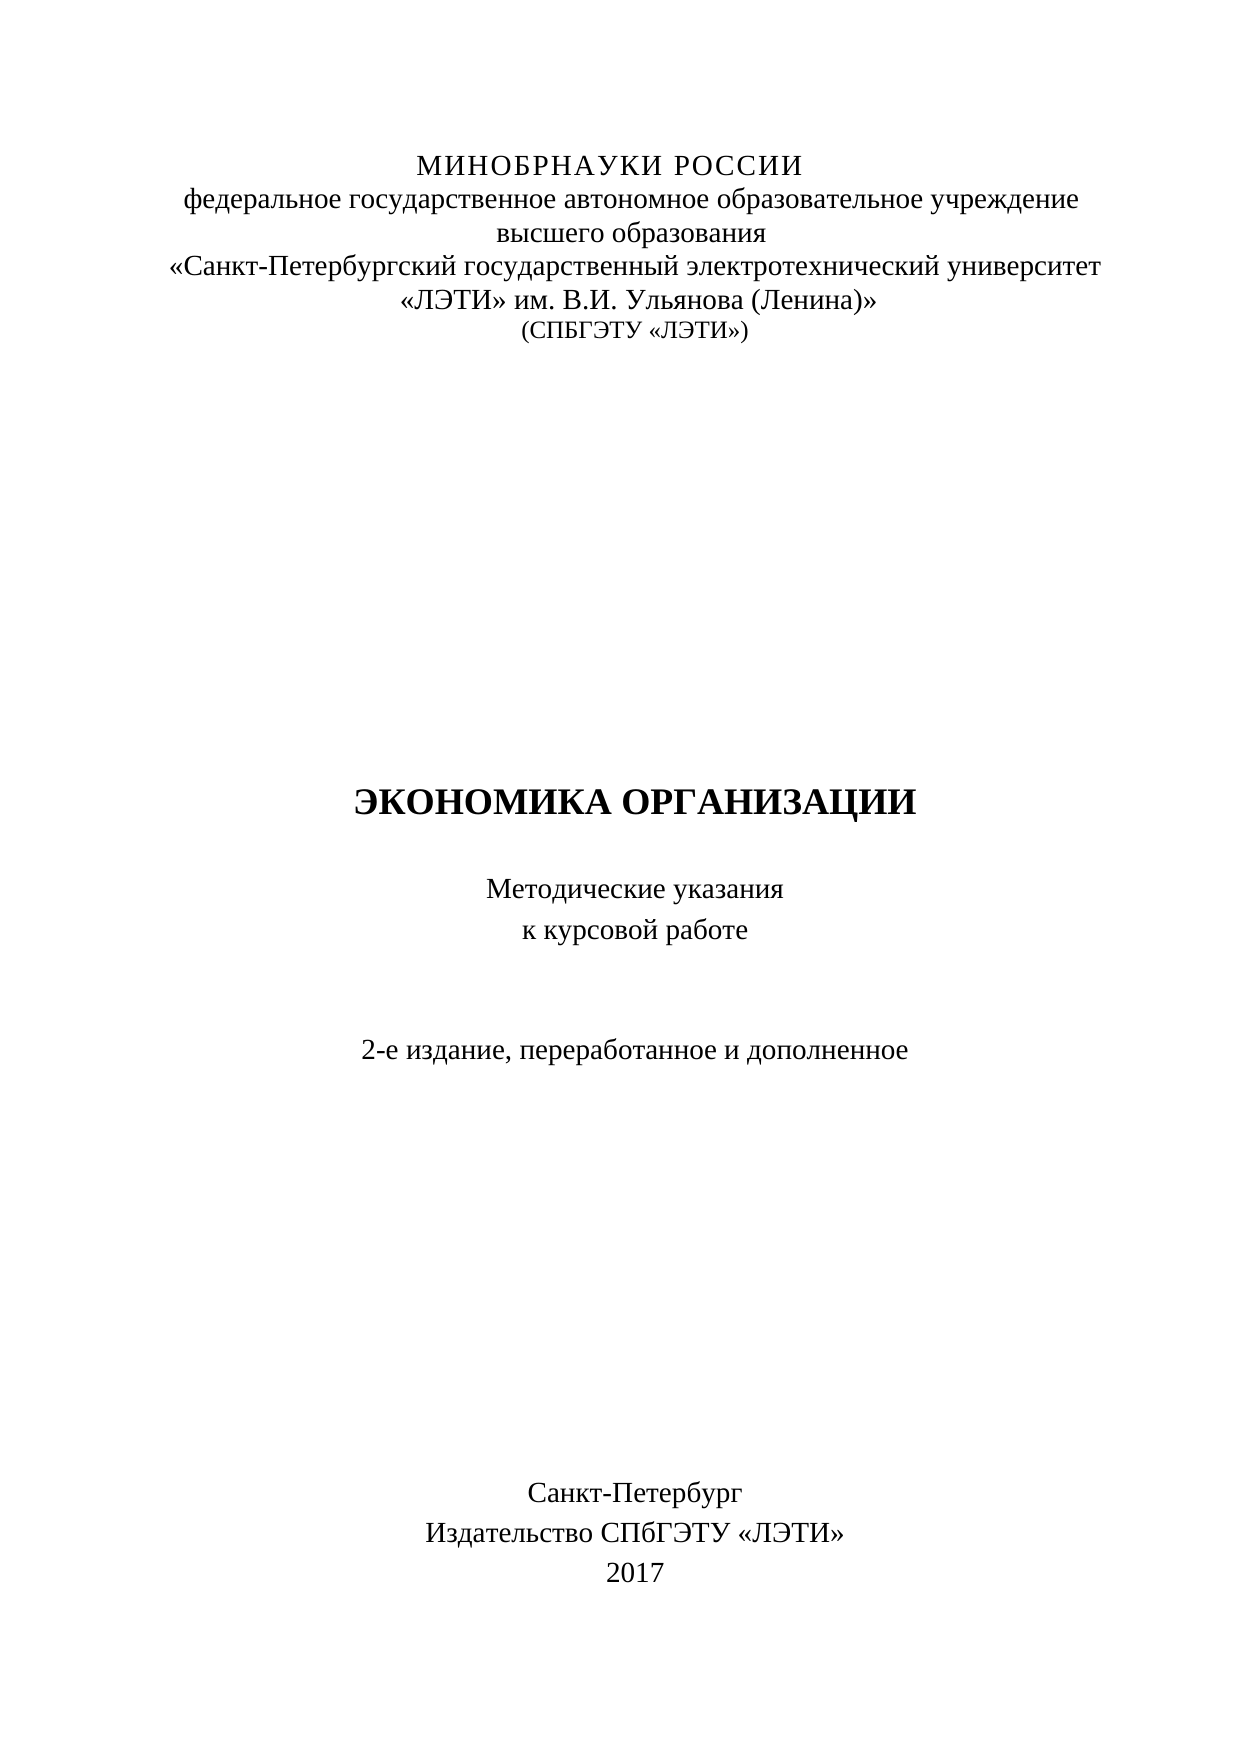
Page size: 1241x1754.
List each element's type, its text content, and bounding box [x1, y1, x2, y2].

text 2017 [148, 1555, 1122, 1589]
text МИНОБРНАУКИ РОССИИ [148, 148, 1071, 181]
text Санкт-Петербург [148, 1475, 1122, 1508]
text (СПбГЭТУ «ЛЭТИ») [148, 315, 1122, 344]
text к курсовой работе [148, 912, 1122, 945]
text Методические указания [148, 872, 1122, 905]
text ЭкономиКА организации [148, 780, 1122, 823]
text Издательство СПбГЭТУ «ЛЭТИ» [148, 1515, 1122, 1548]
text 2-е издание, переработанное и дополненное [148, 1032, 1122, 1066]
text федеральное государственное автономное образовательное учреждение высшего образования «Санкт-Петербургский государственный электротехнический университет «ЛЭТИ» им. В.И. Ульянова (Ленина)» [148, 181, 1122, 315]
